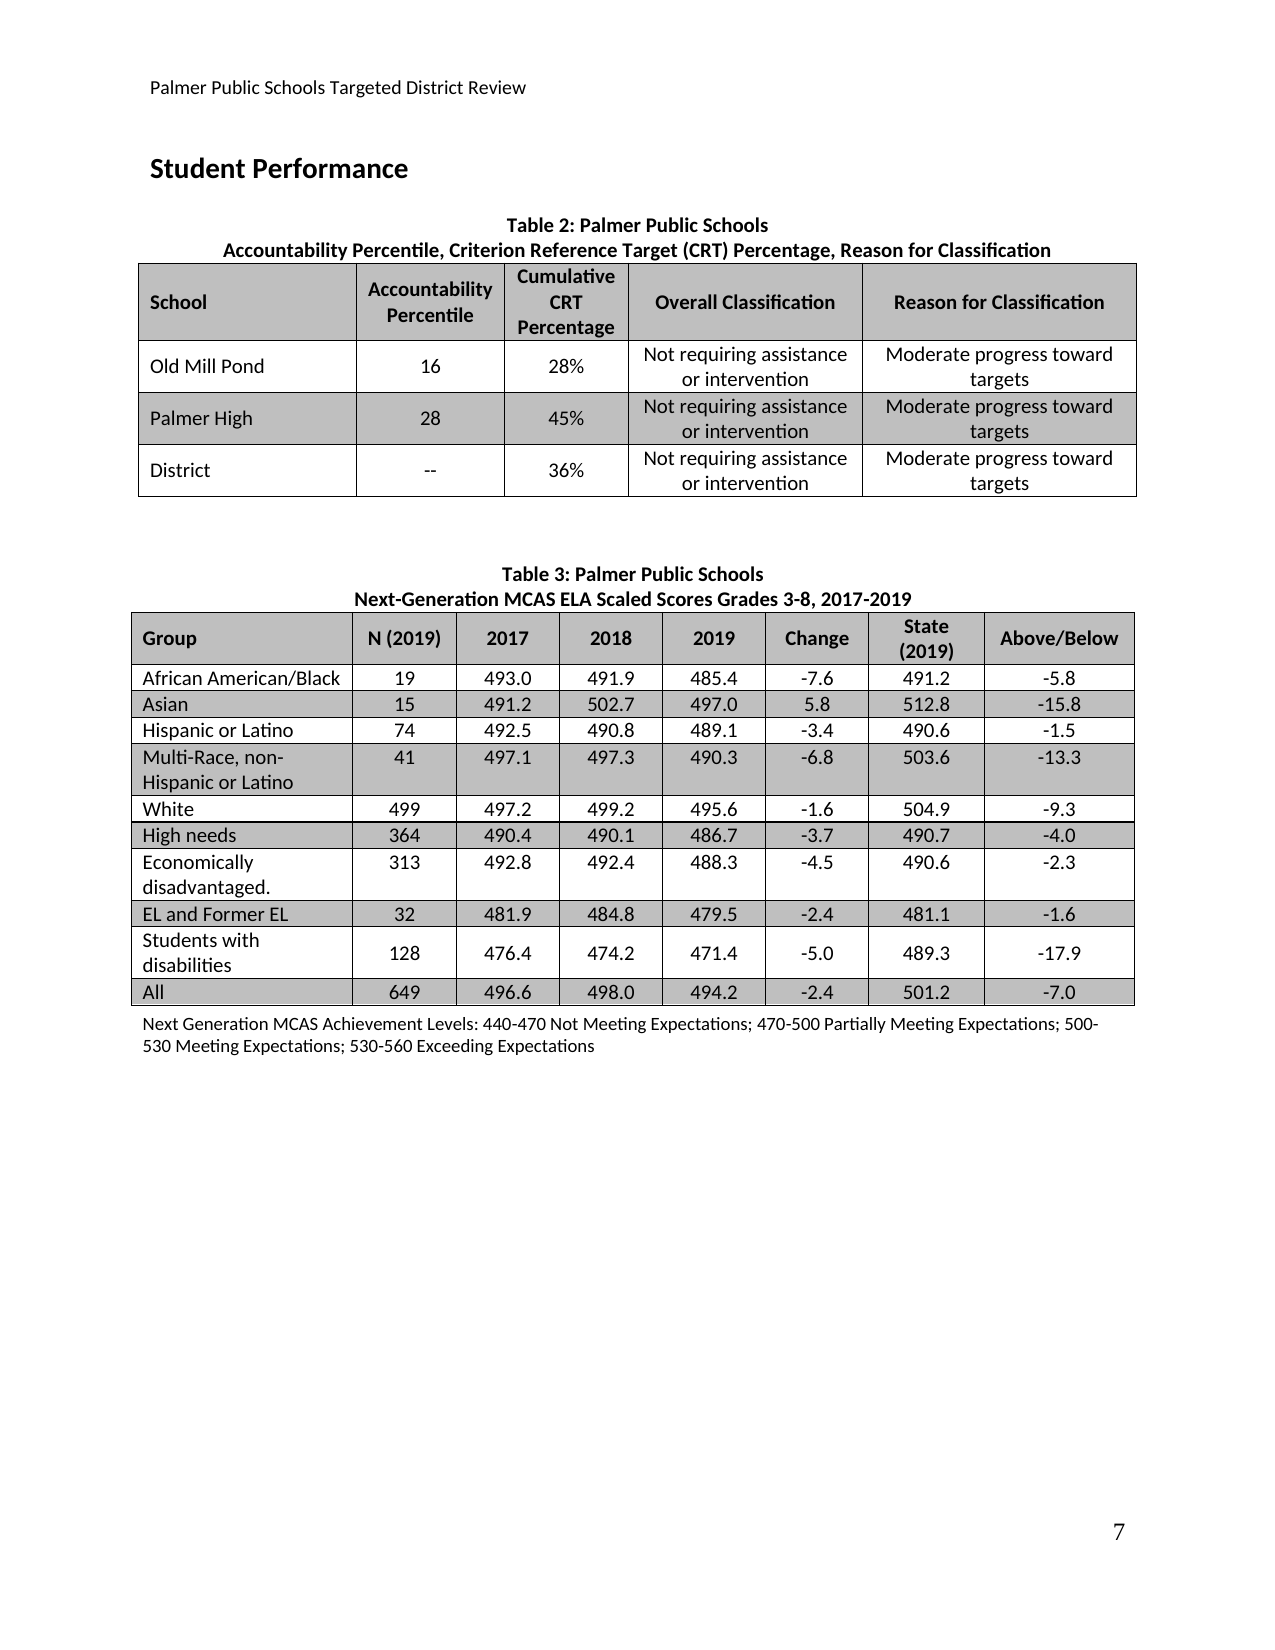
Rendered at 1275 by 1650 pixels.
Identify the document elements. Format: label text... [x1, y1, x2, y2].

table_cell -7.0 [985, 979, 1134, 1004]
table_cell 489.3 [869, 927, 984, 978]
table_cell 495.6 [663, 796, 765, 821]
table_cell 490.3 [663, 744, 765, 795]
table_cell Group [132, 613, 352, 664]
table_cell Old Mill Pond [139, 341, 356, 392]
table_cell 2017 [457, 613, 559, 664]
table_cell -17.9 [985, 927, 1134, 978]
table_cell 490.6 [869, 718, 984, 743]
table_cell Moderate progress toward targets [863, 393, 1136, 444]
table_cell African American/Black [132, 665, 352, 690]
table_cell 485.4 [663, 665, 765, 690]
table_cell 497.2 [457, 796, 559, 821]
table_cell Overall Classification [629, 264, 862, 340]
table_cell 484.8 [560, 901, 662, 926]
table_cell 471.4 [663, 927, 765, 978]
table_cell 512.8 [869, 691, 984, 717]
table_cell 488.3 [663, 849, 765, 900]
table_cell Moderate progress toward targets [863, 341, 1136, 392]
table_cell -4.0 [985, 823, 1134, 848]
table_cell 486.7 [663, 823, 765, 848]
table_cell 36% [505, 445, 628, 496]
table_cell 649 [353, 979, 456, 1004]
table_cell 474.2 [560, 927, 662, 978]
table_cell 2018 [560, 613, 662, 664]
table_cell Multi-Race, non-Hispanic or Latino [132, 744, 352, 795]
table_cell 489.1 [663, 718, 765, 743]
table_cell 498.0 [560, 979, 662, 1004]
table_cell State (2019) [869, 613, 984, 664]
table_cell High needs [132, 823, 352, 848]
table_cell -1.6 [766, 796, 868, 821]
table_cell 490.1 [560, 823, 662, 848]
table_cell 476.4 [457, 927, 559, 978]
table_cell Above/Below [985, 613, 1134, 664]
table_cell -5.8 [985, 665, 1134, 690]
table_cell -2.3 [985, 849, 1134, 900]
table_cell 492.5 [457, 718, 559, 743]
table_cell -4.5 [766, 849, 868, 900]
table_cell 16 [357, 341, 504, 392]
table_cell 481.1 [869, 901, 984, 926]
table_cell 491.2 [457, 691, 559, 717]
table_cell 364 [353, 823, 456, 848]
table_cell District [139, 445, 356, 496]
table_cell -15.8 [985, 691, 1134, 717]
table_cell Cumulative CRT Percentage [505, 264, 628, 340]
table_cell Palmer High [139, 393, 356, 444]
table_cell 492.8 [457, 849, 559, 900]
table_cell 2019 [663, 613, 765, 664]
table_cell 32 [353, 901, 456, 926]
table_cell 490.4 [457, 823, 559, 848]
table_cell 499 [353, 796, 456, 821]
table_cell 490.7 [869, 823, 984, 848]
table_cell -9.3 [985, 796, 1134, 821]
table_cell Not requiring assistance or intervention [629, 393, 862, 444]
table_cell Economically disadvantaged. [132, 849, 352, 900]
table_cell 492.4 [560, 849, 662, 900]
table_cell Not requiring assistance or intervention [629, 341, 862, 392]
table_cell 5.8 [766, 691, 868, 717]
table_cell -- [357, 445, 504, 496]
table_cell All [132, 979, 352, 1004]
table_cell 28% [505, 341, 628, 392]
table_cell N (2019) [353, 613, 456, 664]
table_cell 28 [357, 393, 504, 444]
table_cell -1.6 [985, 901, 1134, 926]
table_cell 128 [353, 927, 456, 978]
table_cell 501.2 [869, 979, 984, 1004]
table_cell 499.2 [560, 796, 662, 821]
table_cell Hispanic or Latino [132, 718, 352, 743]
table_cell Asian [132, 691, 352, 717]
table_cell 41 [353, 744, 456, 795]
table_cell -2.4 [766, 979, 868, 1004]
table_cell 74 [353, 718, 456, 743]
table_cell 497.1 [457, 744, 559, 795]
table_cell Change [766, 613, 868, 664]
table_cell -5.0 [766, 927, 868, 978]
table_cell -2.4 [766, 901, 868, 926]
table_cell 504.9 [869, 796, 984, 821]
table_cell 479.5 [663, 901, 765, 926]
table_cell 313 [353, 849, 456, 900]
table_cell School [139, 264, 356, 340]
table_cell 497.0 [663, 691, 765, 717]
table_cell Next Generation MCAS Achievement Levels: 440-470 Not Meeting Expectations; 470-500 Partially Meeting Expectations; 500-530 Meeting Expectations; 530-560 Exceeding Expectations [131, 1006, 1134, 1058]
table_cell -7.6 [766, 665, 868, 690]
table_cell 481.9 [457, 901, 559, 926]
table_cell EL and Former EL [132, 901, 352, 926]
table_cell 493.0 [457, 665, 559, 690]
table_cell Students with disabilities [132, 927, 352, 978]
table_cell -6.8 [766, 744, 868, 795]
table_cell 45% [505, 393, 628, 444]
table_cell 496.6 [457, 979, 559, 1004]
table_cell White [132, 796, 352, 821]
table_cell 503.6 [869, 744, 984, 795]
table_cell -13.3 [985, 744, 1134, 795]
table_header Table 2: Palmer Public Schools Accountability Percentile, Criterion Reference Target (CRT) Percentage, Reason for Classification [139, 212, 1136, 263]
table_cell Reason for Classification [863, 264, 1136, 340]
table_cell -3.7 [766, 823, 868, 848]
table_header Table 3: Palmer Public Schools Next-Generation MCAS ELA Scaled Scores Grades 3-8, 2017-2019 [131, 561, 1134, 612]
table_cell 490.8 [560, 718, 662, 743]
text Student Performance [150, 150, 1125, 186]
table_cell 491.2 [869, 665, 984, 690]
table_cell -3.4 [766, 718, 868, 743]
table_cell 497.3 [560, 744, 662, 795]
table_cell 502.7 [560, 691, 662, 717]
table_cell Moderate progress toward targets [863, 445, 1136, 496]
table_cell 494.2 [663, 979, 765, 1004]
table_cell 19 [353, 665, 456, 690]
table_cell Not requiring assistance or intervention [629, 445, 862, 496]
table_cell Accountability Percentile [357, 264, 504, 340]
table_cell 491.9 [560, 665, 662, 690]
table_cell 490.6 [869, 849, 984, 900]
table_cell 15 [353, 691, 456, 717]
table_cell -1.5 [985, 718, 1134, 743]
